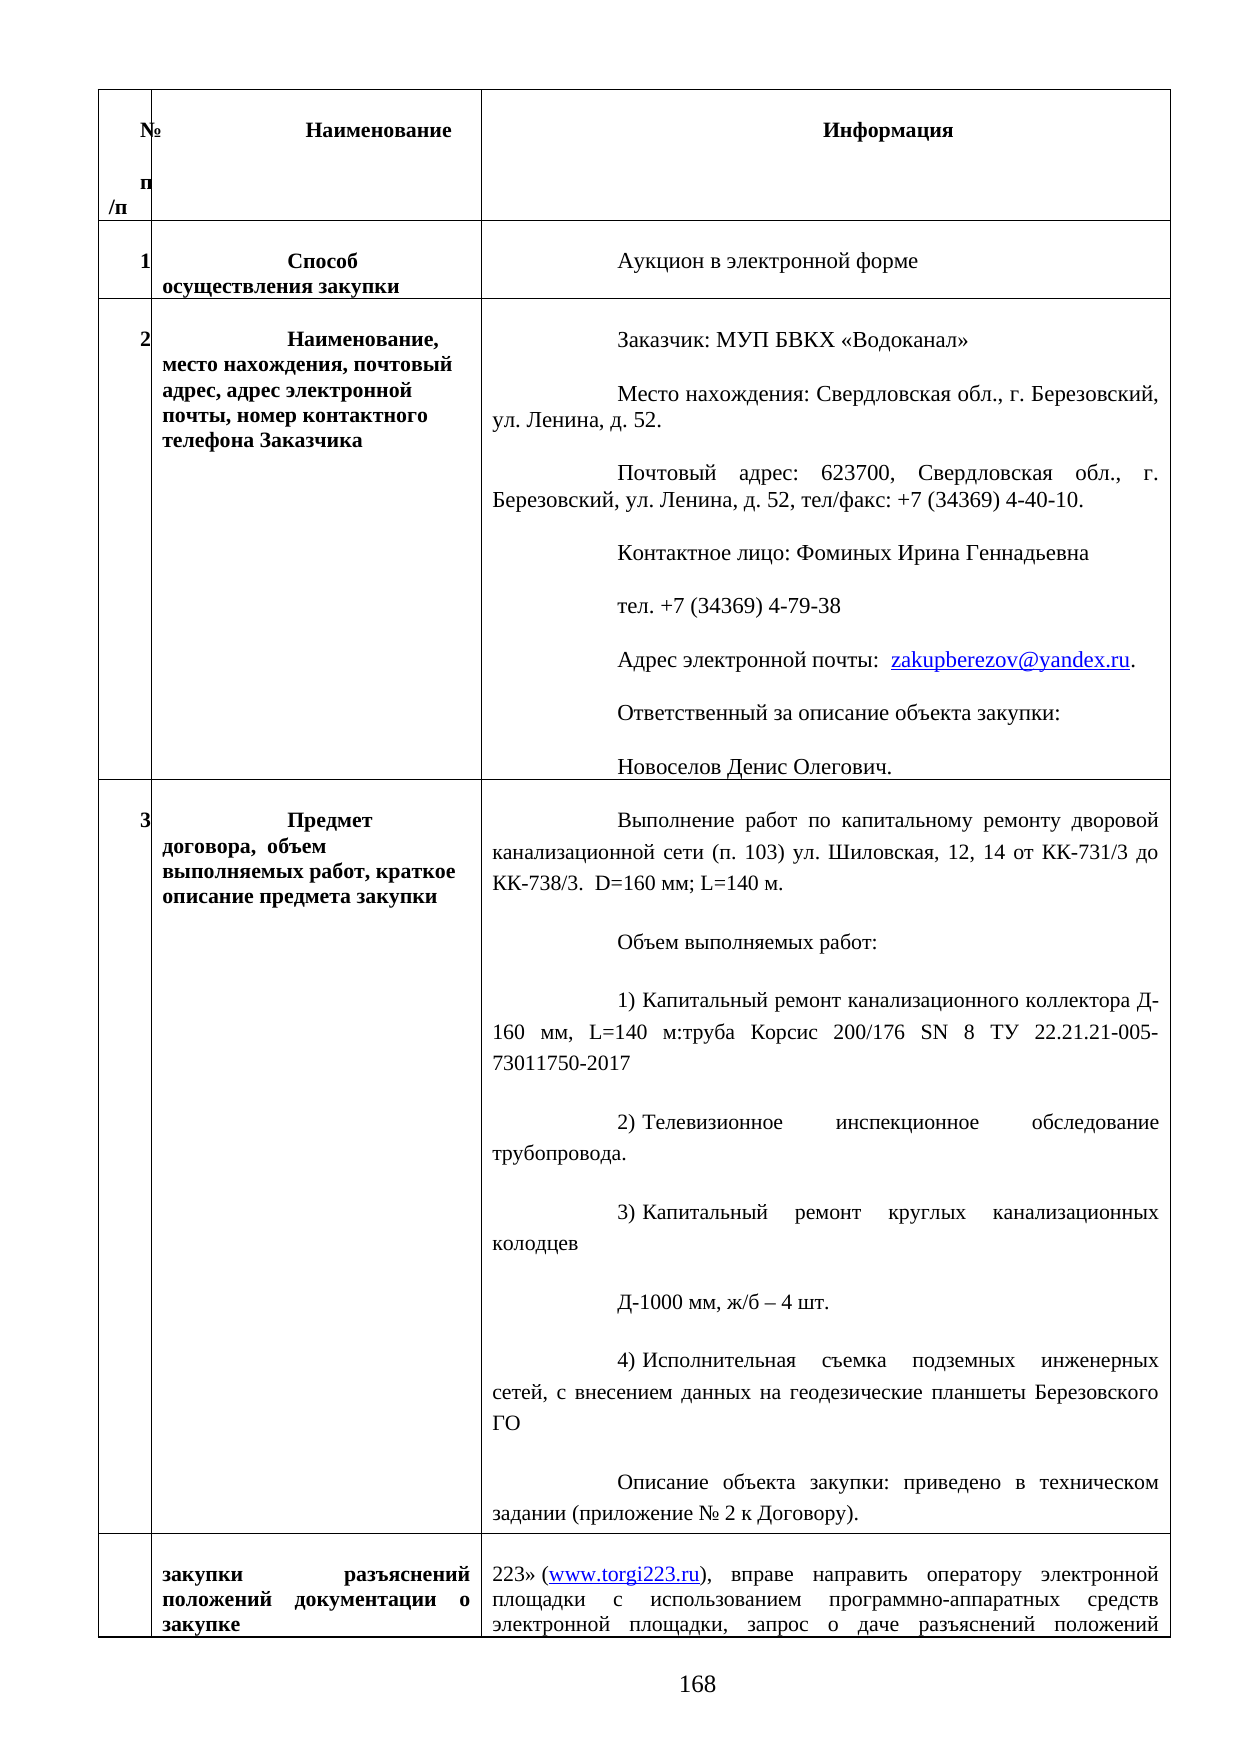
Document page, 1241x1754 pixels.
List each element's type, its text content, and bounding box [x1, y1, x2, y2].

table_cell 17 [99, 1534, 151, 1636]
table_cell Аукцион в электронной форме [482, 221, 1170, 298]
table_cell 1 [99, 221, 151, 298]
table_header Наименование [152, 90, 481, 219]
table_cell 3 [99, 780, 151, 1533]
table_cell Наименование, место нахождения, почтовый адрес, адрес электронной почты, номер контактного телефона Заказчика [152, 299, 481, 779]
table_header № п/п [99, 90, 151, 219]
table_cell 2 [99, 299, 151, 779]
table_cell Способ осуществления закупки [152, 221, 481, 298]
table_cell Формы, порядок, дата и время окончания срока предоставления участникам закупки разъяснений положений документации о закупке [152, 1534, 481, 1636]
table_cell Предмет договора, объем выполняемых работ, краткое описание предмета закупки [152, 780, 481, 1533]
table_header Информация [482, 90, 1170, 219]
table_cell Выполнение работ по капитальному ремонту дворовой канализационной сети (п. 103) ул. Шиловская, 12, 14 от КК-731/3 до КК-738/3. D=160 мм; L=140 м. Объем выполняемых работ: 1) Капитальный ремонт канализационного коллектора Д-160 мм, L=140 м:труба Корсис 200/176 SN 8 ТУ 22.21.21-005-73011750-2017 2) Телевизионное инспекционное обследование трубопровода. 3) Капитальный ремонт круглых канализационных колодцев Д-1000 мм, ж/б – 4 шт. 4) Исполнительная съемка подземных инженерных сетей, с внесением данных на геодезические планшеты Березовского ГО Описание объекта закупки: приведено в техническом задании (приложение № 2 к Договору). [482, 780, 1170, 1533]
table_cell Заказчик: МУП БВКХ «Водоканал» Место нахождения: Свердловская обл., г. Березовский, ул. Ленина, д. 52. Почтовый адрес: 623700, Свердловская обл., г. Березовский, ул. Ленина, д. 52, тел/факс: +7 (34369) 4-40-10. Контактное лицо: Фоминых Ирина Геннадьевна тел. +7 (34369) 4-79-38 Адрес электронной почты: zakupberezov@yandex.ru. Ответственный за описание объекта закупки: Новоселов Денис Олегович. [482, 299, 1170, 779]
